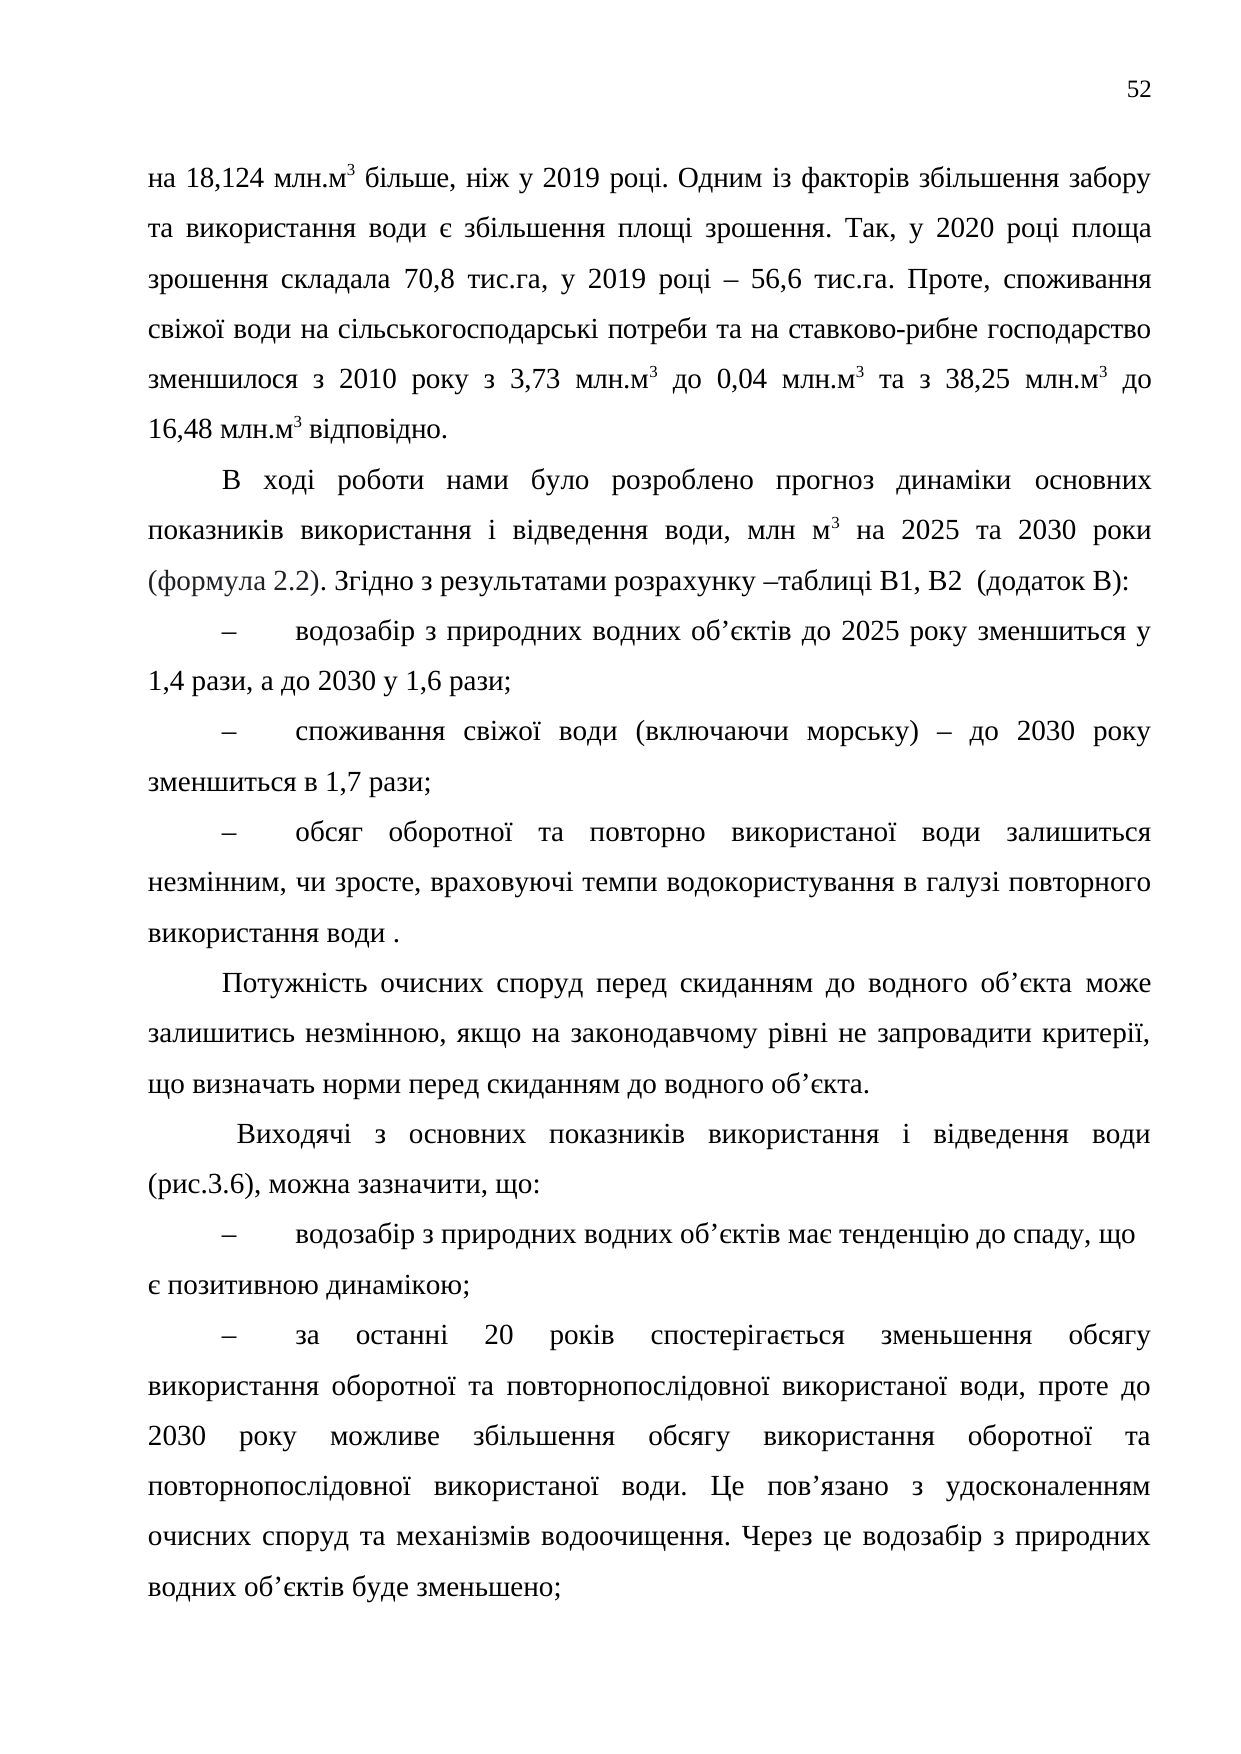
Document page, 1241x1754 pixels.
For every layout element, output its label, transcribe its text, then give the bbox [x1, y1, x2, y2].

list за останні 20 років спостерігається зменьшення обсягу використання оборотної та повторнопослідовної використаної води, проте до 2030 року можливе збільшення обсягу використання оборотної та повторнопослідовної використаної води. Це пов’язано з удосконаленням очисних споруд та механізмів водоочищення. Через це водозабір з природних водних об’єктів буде зменьшено; [148, 1317, 1152, 1602]
list водозабір з природних водних об’єктів до 2025 року зменшиться у 1,4 рази, а до 2030 у 1,6 рази; [148, 613, 1152, 697]
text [148, 160, 1152, 445]
text Потужність очисних споруд перед скиданням до водного об’єкта може залишитись незмінною, якщо на законодавчому рівні не запровадити критерії, що визначать норми перед скиданням до водного об’єкта. [148, 965, 1152, 1099]
list водозабір з природних водних об’єктів має тенденцію до спаду, що є позитивною динамікою; [148, 1217, 1152, 1301]
list споживання свіжої води (включаючи морську) – до 2030 року зменшиться в 1,7 рази; [148, 713, 1152, 797]
list Виходячі з основних показників використання і відведення води (рис.3.6), можна зазначити, що: [148, 1116, 1152, 1200]
list обсяг оборотної та повторно використаної води залишиться незмінним, чи зросте, враховуючі темпи водокористування в галузі повторного використання води . [148, 814, 1152, 948]
text В ході роботи нами було розроблено прогноз динаміки основних показників використання і відведення води, млн м3 на 2025 та 2030 роки (формула 2.2). Згідно з результатами розрахунку –таблиці В1, В2 (додаток В): [148, 462, 1152, 596]
